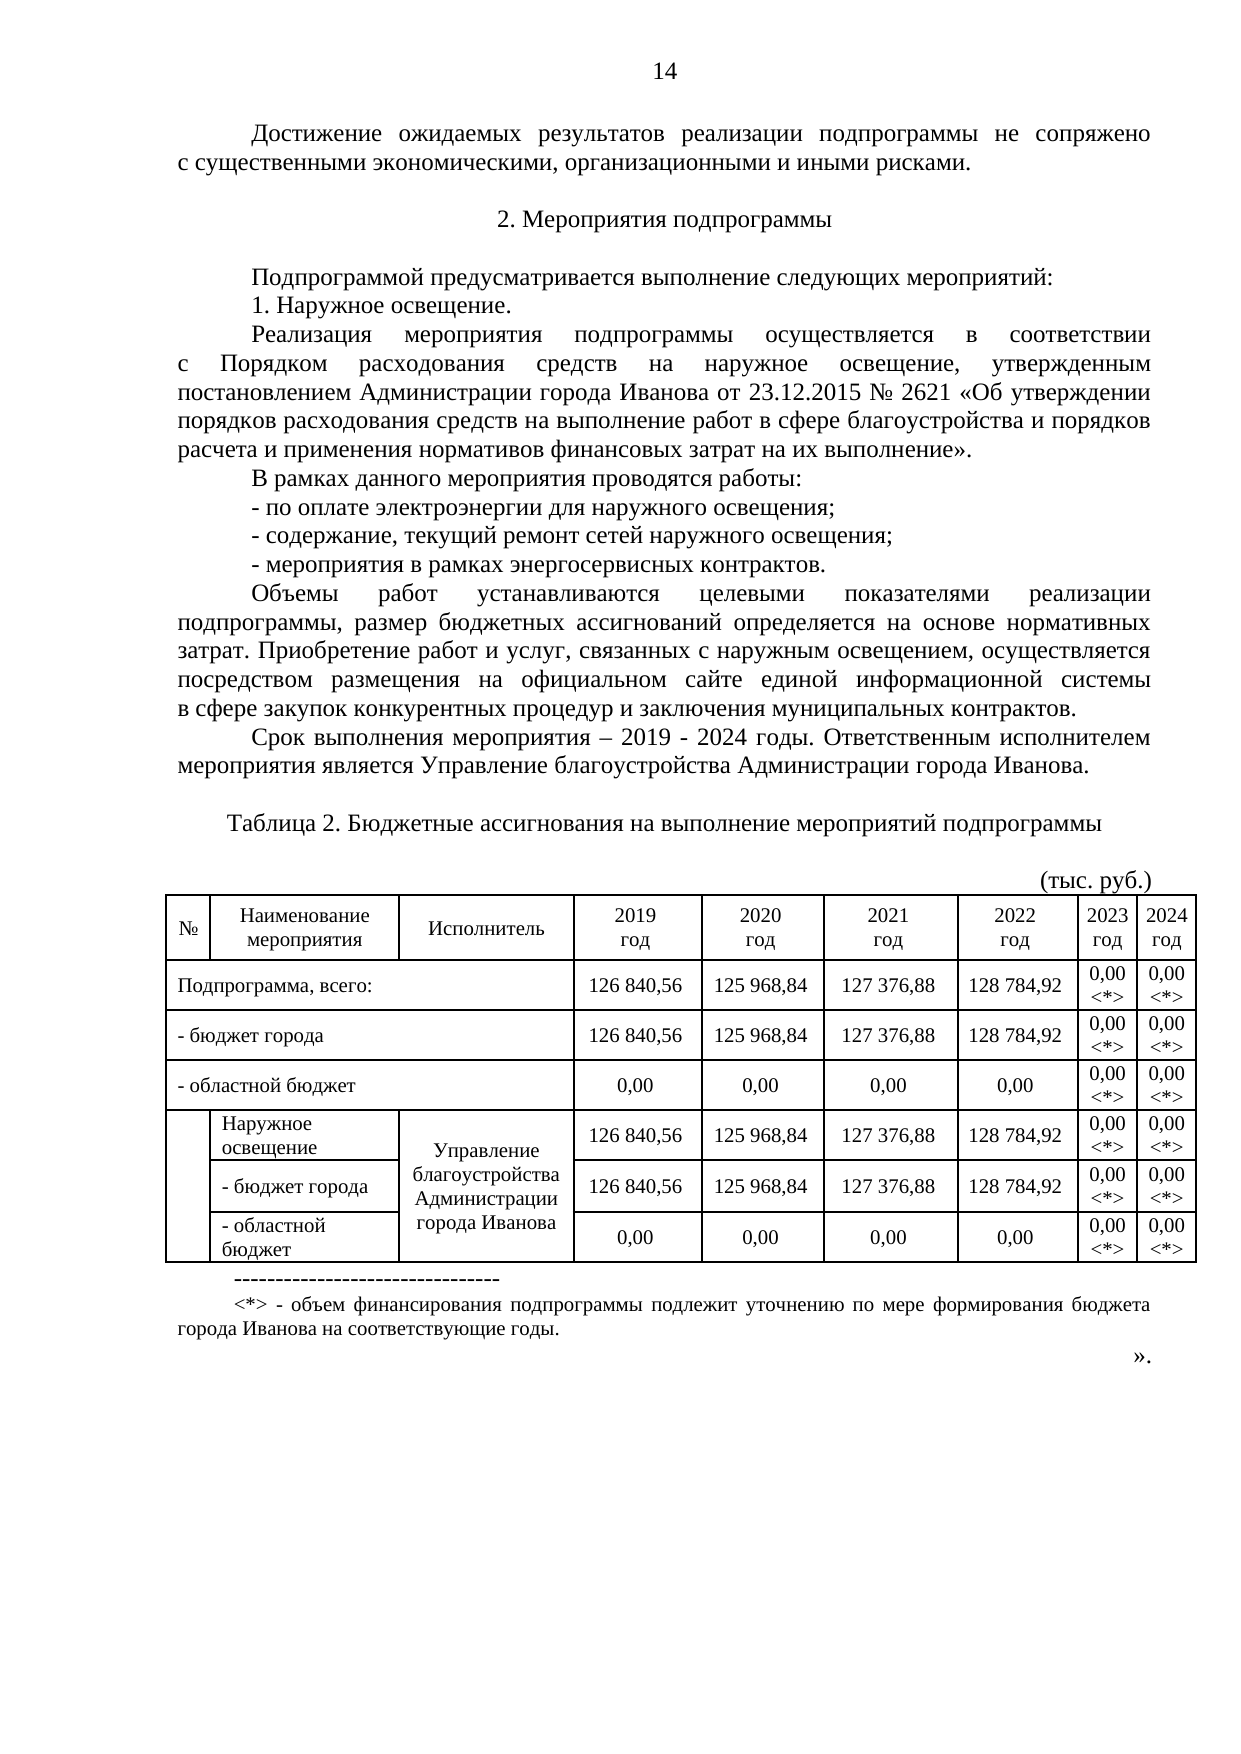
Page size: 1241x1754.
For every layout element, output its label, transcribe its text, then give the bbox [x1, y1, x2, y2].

text <*> - объем финансирования подпрограммы подлежит уточнению по мере формирования бюджета города Иванова на соответствующие годы. [177, 1292, 1152, 1340]
text Подпрограммой предусматривается выполнение следующих мероприятий: [177, 262, 1152, 291]
table_cell - бюджет города [211, 1161, 398, 1211]
table_cell 125 968,84 [703, 1011, 823, 1059]
table_cell 0,00 <*> [1079, 1111, 1136, 1159]
table_header 2021 год [825, 896, 957, 958]
table_header Наименование мероприятия [211, 896, 398, 958]
table_cell 0,00 <*> [1079, 1061, 1136, 1109]
table_header 2024 год [1138, 896, 1195, 958]
table_cell 0,00 <*> [1138, 1161, 1195, 1211]
table_header 2022 год [959, 896, 1077, 958]
text В рамках данного мероприятия проводятся работы: [177, 463, 1152, 492]
text Срок выполнения мероприятия – 2019 - 2024 годы. Ответственным исполнителем мероприятия является Управление благоустройства Администрации города Иванова. [177, 722, 1152, 779]
table_cell 0,00 <*> [1138, 1213, 1195, 1261]
table_cell 125 968,84 [703, 1161, 823, 1211]
table_cell 128 784,92 [959, 961, 1077, 1009]
text 1. Наружное освещение. [177, 291, 1152, 319]
title Таблица 2. Бюджетные ассигнования на выполнение мероприятий подпрограммы [177, 808, 1152, 837]
table_cell 0,00 <*> [1079, 1161, 1136, 1211]
table_header 2019 год [575, 896, 701, 958]
text -------------------------------- [177, 1263, 1152, 1292]
table_cell 0,00 [825, 1061, 957, 1109]
text (тыс. руб.) [177, 866, 1152, 894]
table_cell [167, 1111, 209, 1261]
text Реализация мероприятия подпрограммы осуществляется в соответствии с Порядком расходования средств на наружное освещение, утвержденным постановлением Администрации города Иванова от 23.12.2015 № 2621 «Об утверждении порядков расходования средств на выполнение работ в сфере благоустройства и порядков расчета и применения нормативов финансовых затрат на их выполнение». [177, 319, 1152, 463]
text - мероприятия в рамках энергосервисных контрактов. [177, 549, 1152, 578]
table_cell Подпрограмма, всего: [167, 961, 573, 1009]
table_cell 0,00 <*> [1079, 1011, 1136, 1059]
table_cell - областной бюджет [167, 1061, 573, 1109]
table_cell - областной бюджет [211, 1213, 398, 1261]
table_cell 0,00 [575, 1213, 701, 1261]
table_cell Наружное освещение [211, 1111, 398, 1159]
table_cell Управление благоустройства Администрации города Иванова [400, 1111, 573, 1261]
table_header Исполнитель [400, 896, 573, 958]
text - содержание, текущий ремонт сетей наружного освещения; [177, 521, 1152, 549]
table_cell 127 376,88 [825, 961, 957, 1009]
table_cell 0,00 <*> [1079, 1213, 1136, 1261]
table_cell 0,00 <*> [1138, 1061, 1195, 1109]
table_header № [167, 896, 209, 958]
table_cell 0,00 <*> [1079, 961, 1136, 1009]
text Достижение ожидаемых результатов реализации подпрограммы не сопряжено с существенными экономическими, организационными и иными рисками. [177, 118, 1152, 176]
table_cell 125 968,84 [703, 961, 823, 1009]
table_cell 126 840,56 [575, 1111, 701, 1159]
text - по оплате электроэнергии для наружного освещения; [177, 492, 1152, 521]
table_cell 0,00 [959, 1061, 1077, 1109]
table_cell 128 784,92 [959, 1161, 1077, 1211]
table_header 2023 год [1079, 896, 1136, 958]
table_cell 128 784,92 [959, 1111, 1077, 1159]
table_cell 125 968,84 [703, 1111, 823, 1159]
table_cell 126 840,56 [575, 961, 701, 1009]
table_header 2020 год [703, 896, 823, 958]
table_cell 0,00 [959, 1213, 1077, 1261]
text ». [177, 1340, 1152, 1369]
table_cell 0,00 [825, 1213, 957, 1261]
table_cell 127 376,88 [825, 1161, 957, 1211]
table_cell - бюджет города [167, 1011, 573, 1059]
table_cell 127 376,88 [825, 1111, 957, 1159]
text Объемы работ устанавливаются целевыми показателями реализации подпрограммы, размер бюджетных ассигнований определяется на основе нормативных затрат. Приобретение работ и услуг, связанных с наружным освещением, осуществляется посредством размещения на официальном сайте единой информационной системы в сфере закупок конкурентных процедур и заключения муниципальных контрактов. [177, 578, 1152, 722]
table_cell 128 784,92 [959, 1011, 1077, 1059]
table_cell 126 840,56 [575, 1011, 701, 1059]
table_cell 126 840,56 [575, 1161, 701, 1211]
table_cell 0,00 <*> [1138, 961, 1195, 1009]
table_cell 0,00 [575, 1061, 701, 1109]
title 2. Мероприятия подпрограммы [177, 204, 1152, 233]
table_cell 0,00 <*> [1138, 1011, 1195, 1059]
table_cell 0,00 <*> [1138, 1111, 1195, 1159]
table_cell 127 376,88 [825, 1011, 957, 1059]
table_cell 0,00 [703, 1061, 823, 1109]
table_cell 0,00 [703, 1213, 823, 1261]
